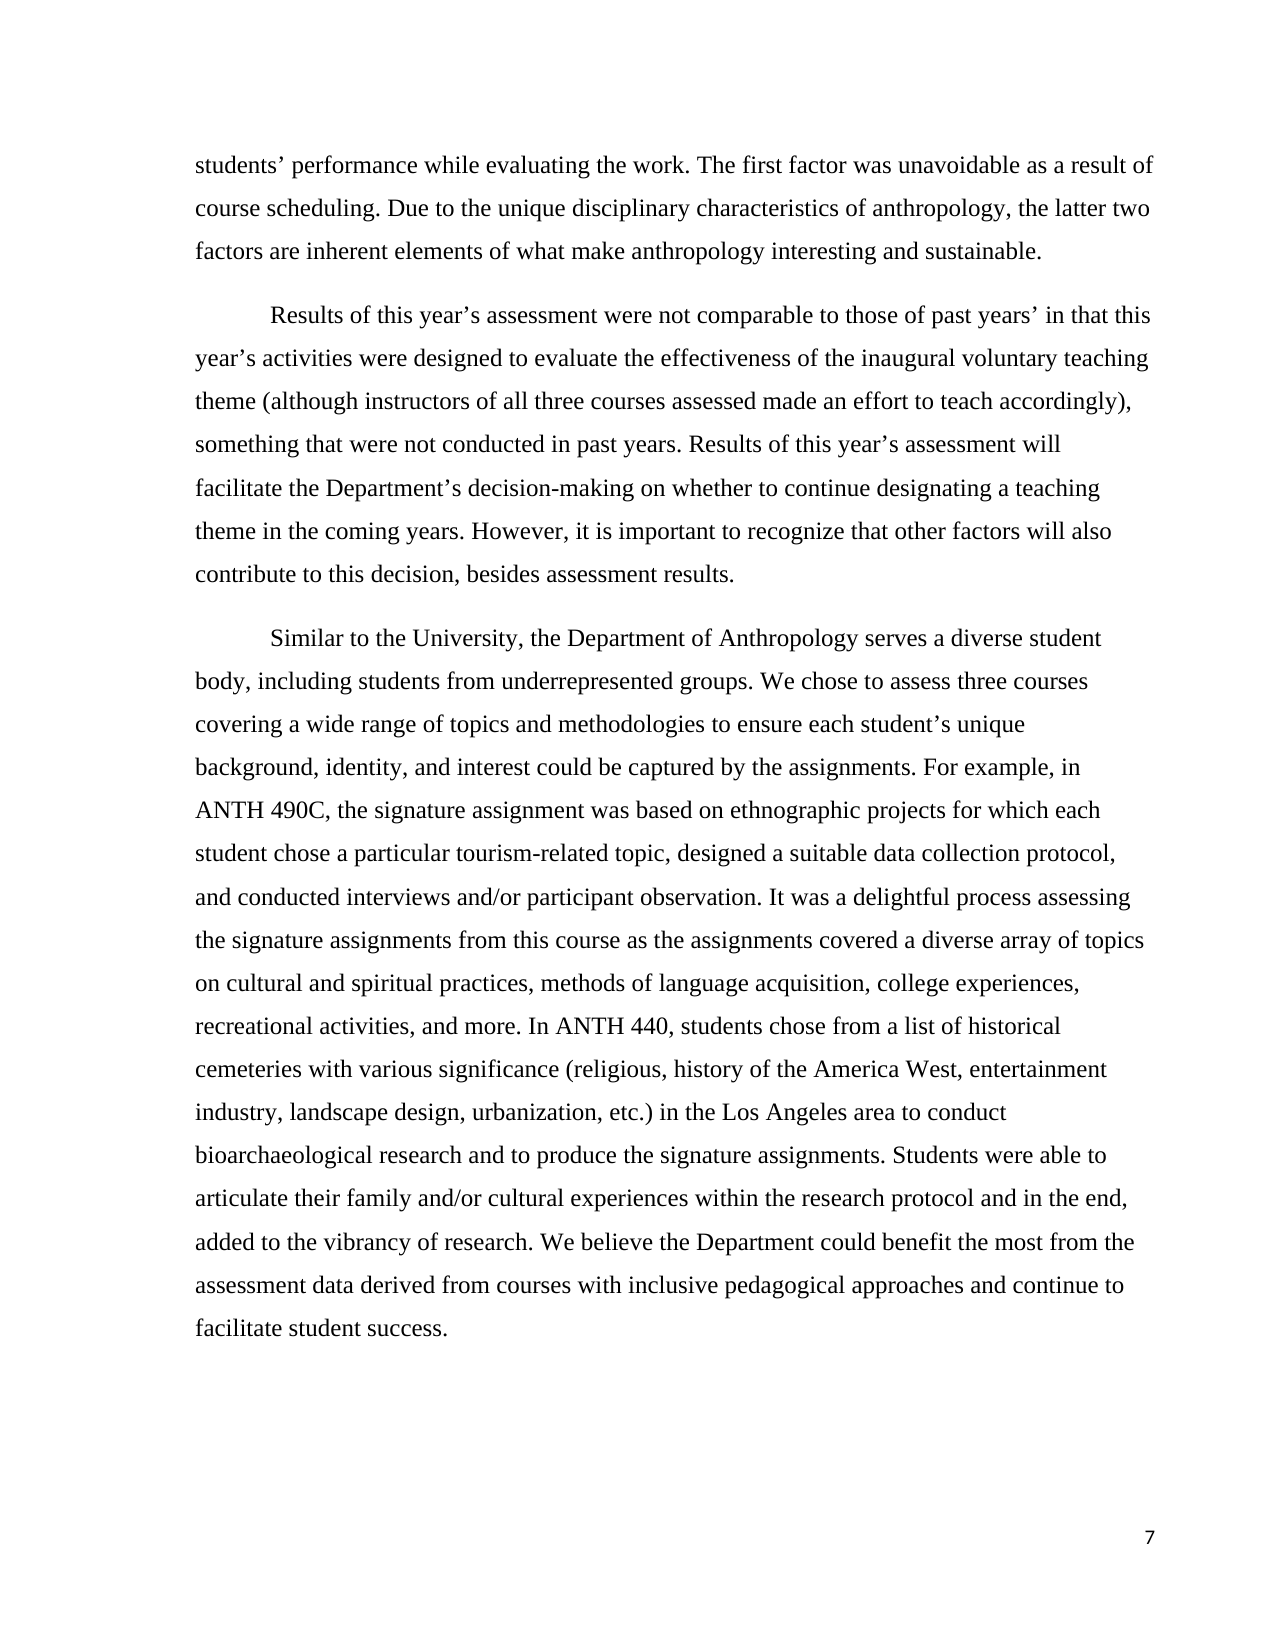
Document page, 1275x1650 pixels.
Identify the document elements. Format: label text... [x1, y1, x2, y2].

text Results of this year’s assessment were not comparable to those of past years’ in that this year’s activities were designed to evaluate the effectiveness of the inaugural voluntary teaching theme (although instructors of all three courses assessed made an effort to teach accordingly), something that were not conducted in past years. Results of this year’s assessment will facilitate the Department’s decision-making on whether to continue designating a teaching theme in the coming years. However, it is important to recognize that other factors will also contribute to this decision, besides assessment results. [195, 300, 1155, 588]
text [195, 150, 1155, 265]
text Similar to the University, the Department of Anthropology serves a diverse student body, including students from underrepresented groups. We chose to assess three courses covering a wide range of topics and methodologies to ensure each student’s unique background, identity, and interest could be captured by the assignments. For example, in ANTH 490C, the signature assignment was based on ethnographic projects for which each student chose a particular tourism-related topic, designed a suitable data collection protocol, and conducted interviews and/or participant observation. It was a delightful process assessing the signature assignments from this course as the assignments covered a diverse array of topics on cultural and spiritual practices, methods of language acquisition, college experiences, recreational activities, and more. In ANTH 440, students chose from a list of historical cemeteries with various significance (religious, history of the America West, entertainment industry, landscape design, urbanization, etc.) in the Los Angeles area to conduct bioarchaeological research and to produce the signature assignments. Students were able to articulate their family and/or cultural experiences within the research protocol and in the end, added to the vibrancy of research. We believe the Department could benefit the most from the assessment data derived from courses with inclusive pedagogical approaches and continue to facilitate student success. [195, 623, 1155, 1342]
